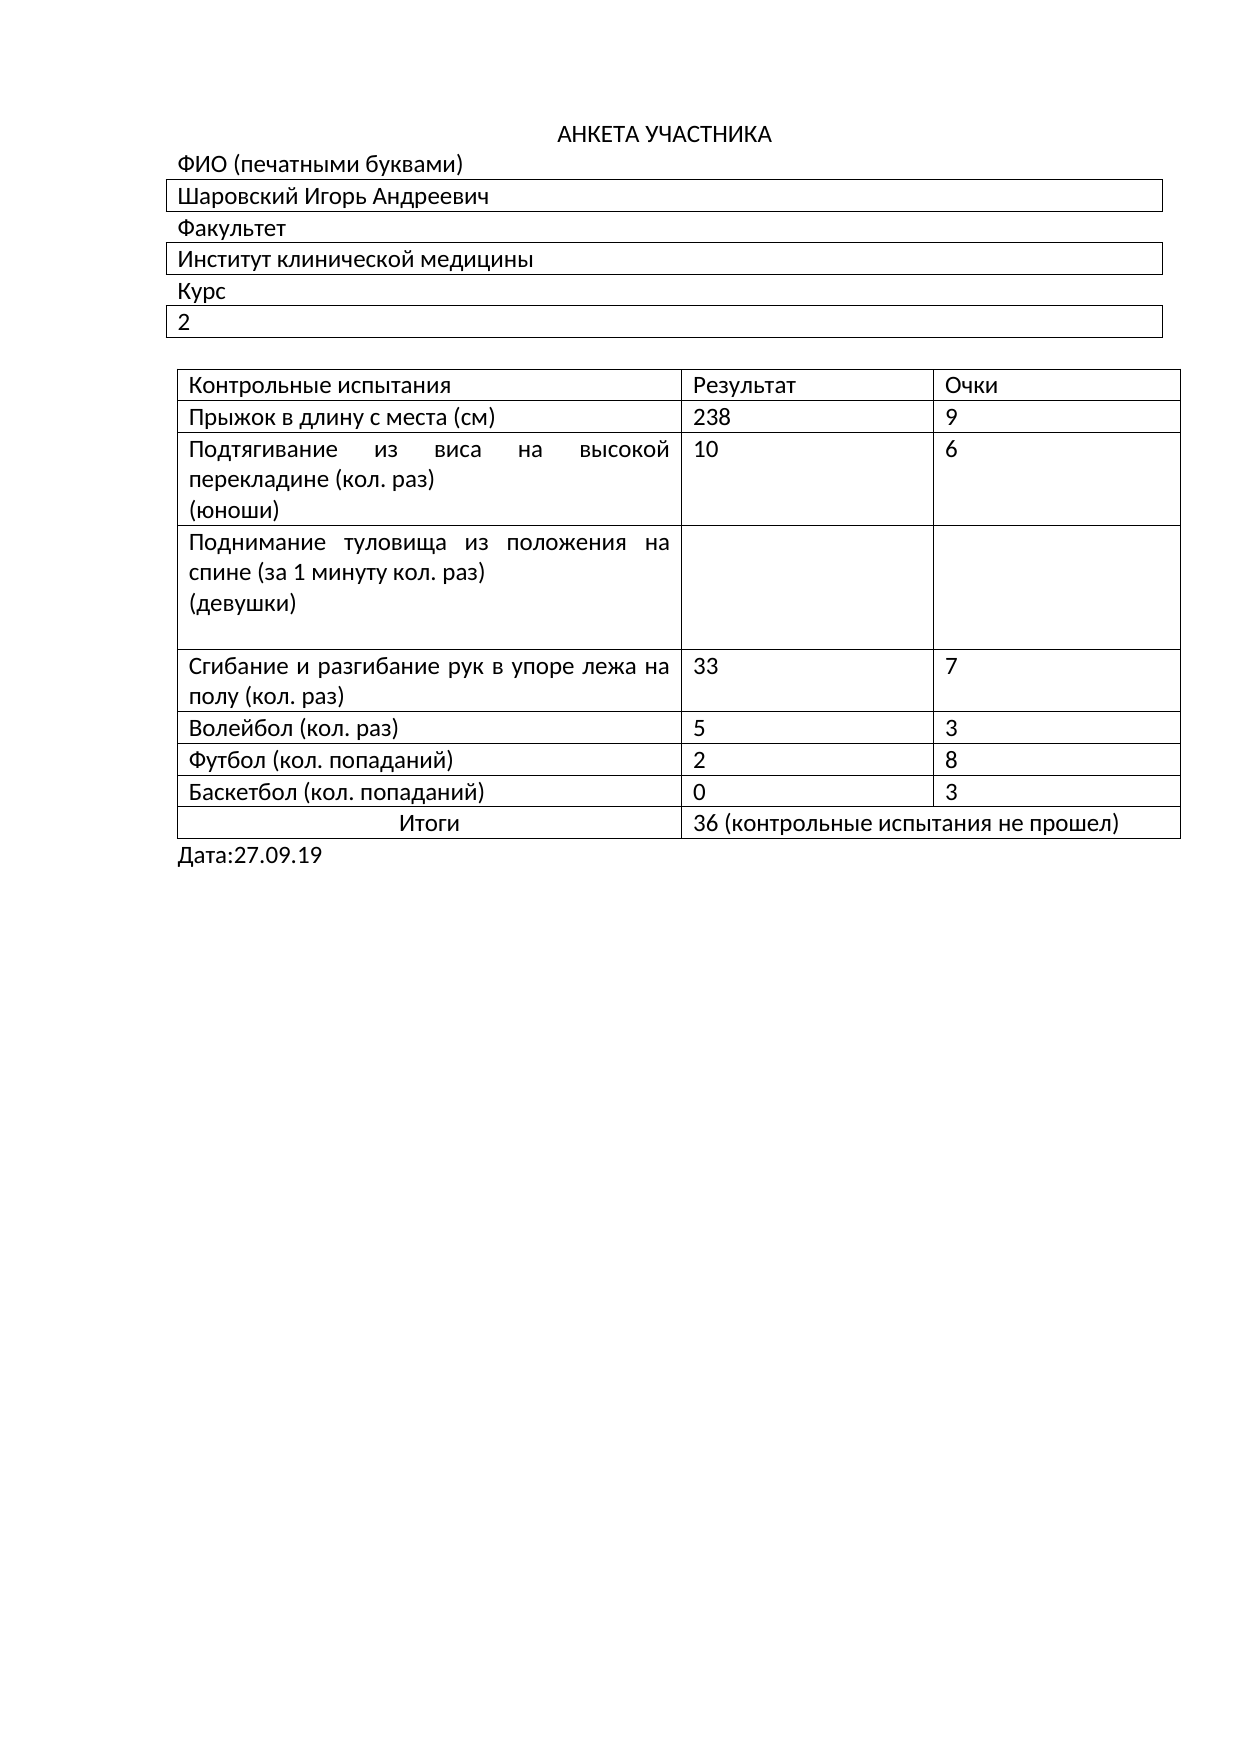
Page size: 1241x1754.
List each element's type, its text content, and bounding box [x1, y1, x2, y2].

text Факультет [177, 212, 1152, 242]
table_cell Прыжок в длину с места (см) [178, 401, 681, 432]
table_header Институт клинической медицины [167, 243, 1162, 274]
table_cell 8 [934, 744, 1180, 775]
table_cell [934, 526, 1180, 649]
table_cell 0 [682, 776, 933, 806]
table_cell Поднимание туловища из положения на спине (за 1 минуту кол. раз) (девушки) [178, 526, 681, 649]
table_cell Сгибание и разгибание рук в упоре лежа на полу (кол. раз) [178, 650, 681, 711]
table_cell Футбол (кол. попаданий) [178, 744, 681, 775]
table_cell 36 (контрольные испытания не прошел) [682, 807, 1180, 838]
table_cell Волейбол (кол. раз) [178, 712, 681, 743]
table_cell 33 [682, 650, 933, 711]
table_cell 10 [682, 433, 933, 525]
table_cell 5 [682, 712, 933, 743]
table_cell 238 [682, 401, 933, 432]
text Курс [177, 275, 1152, 305]
table_cell 3 [934, 712, 1180, 743]
text ФИО (печатными буквами) [177, 149, 1152, 179]
table_header Контрольные испытания [178, 370, 681, 400]
table_cell 3 [934, 776, 1180, 806]
table_cell 6 [934, 433, 1180, 525]
text АНКЕТА УЧАСТНИКА [177, 118, 1152, 149]
table_header Шаровский Игорь Андреевич [167, 180, 1162, 211]
table_cell Итоги [178, 807, 681, 838]
text Дата:27.09.19 [177, 839, 1152, 870]
table_cell 2 [682, 744, 933, 775]
table_header Результат [682, 370, 933, 400]
table_cell [682, 526, 933, 649]
table_cell 9 [934, 401, 1180, 432]
table_header Очки [934, 370, 1180, 400]
table_cell Баскетбол (кол. попаданий) [178, 776, 681, 806]
table_header 2 [167, 306, 1162, 337]
table_cell Подтягивание из виса на высокой перекладине (кол. раз) (юноши) [178, 433, 681, 525]
table_cell 7 [934, 650, 1180, 711]
